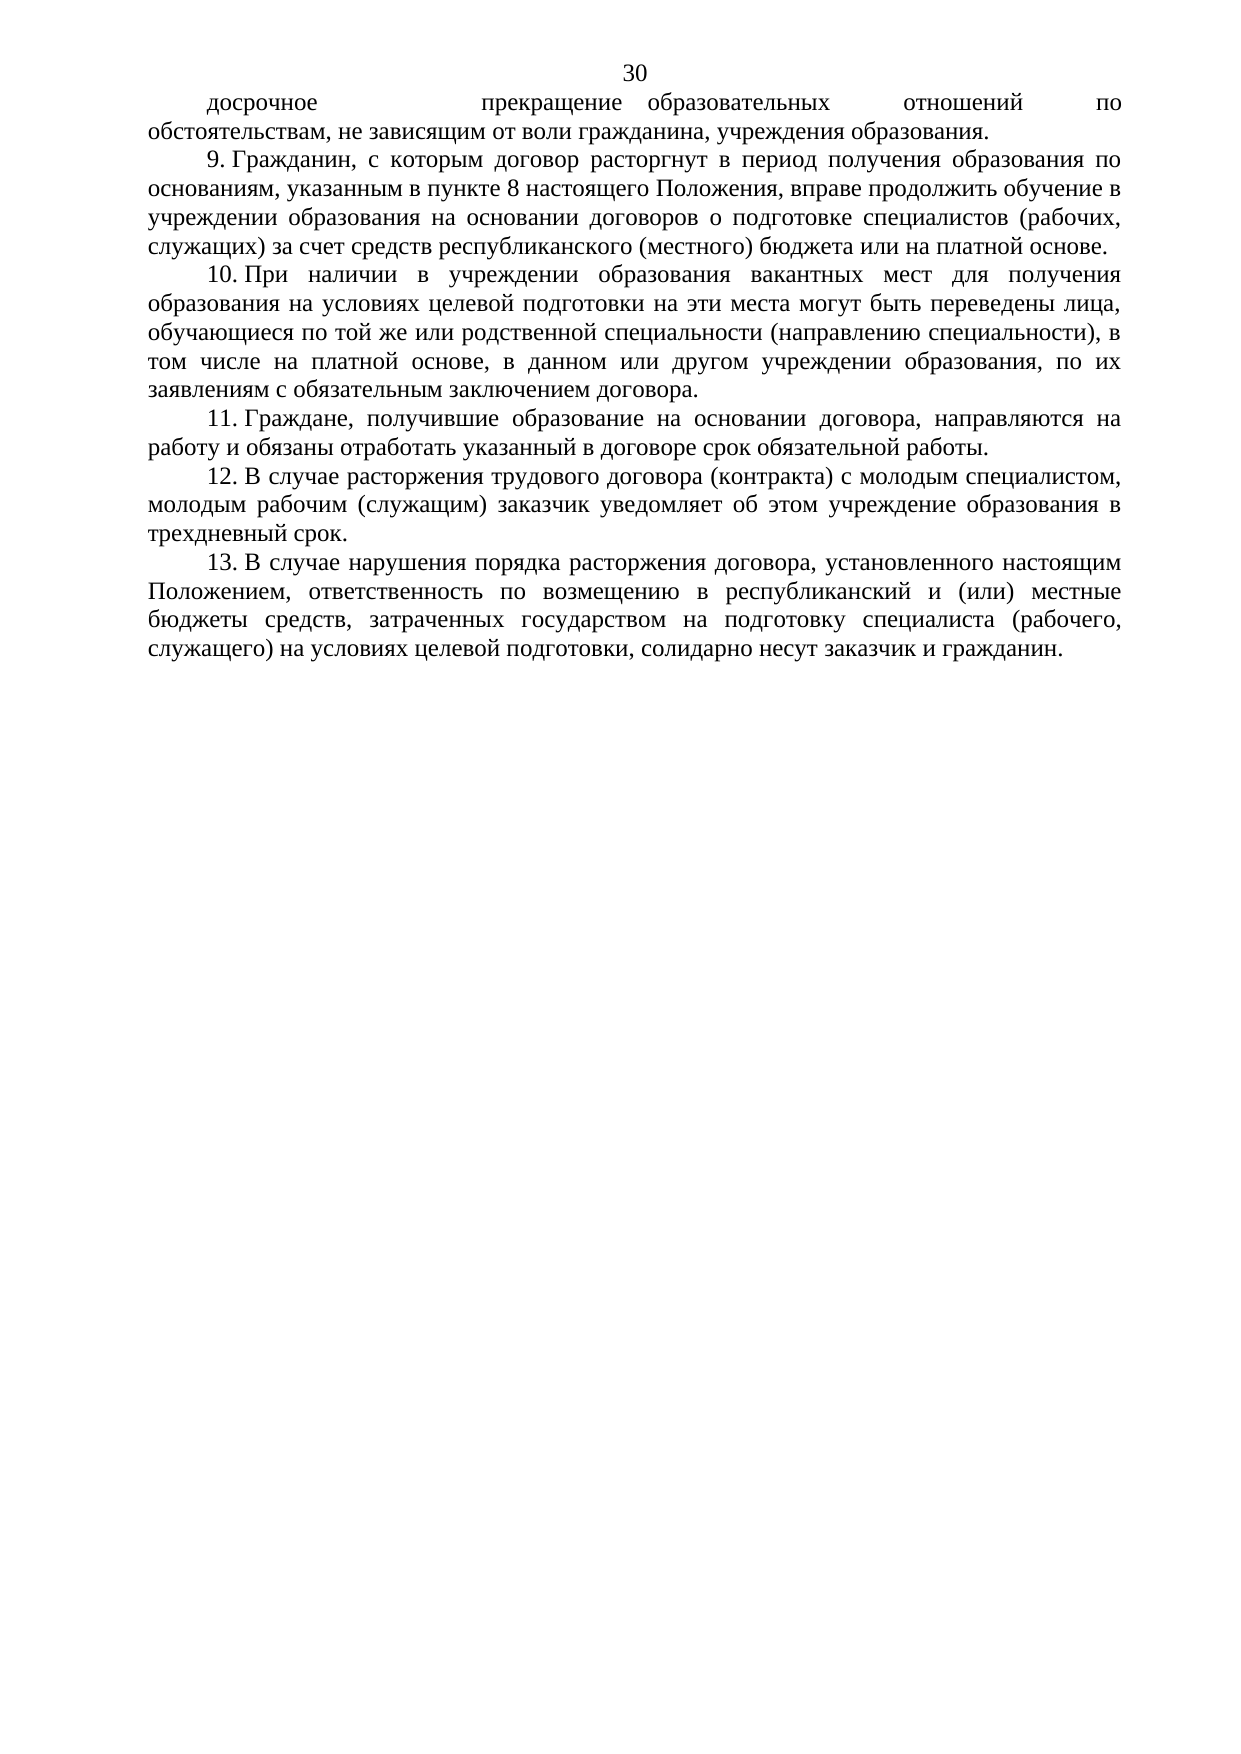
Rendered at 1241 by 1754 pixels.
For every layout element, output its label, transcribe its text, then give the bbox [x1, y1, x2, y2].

text 12. В случае расторжения трудового договора (контракта) с молодым специалистом, молодым рабочим (служащим) заказчик уведомляет об этом учреждение образования в трехдневный срок. [148, 461, 1122, 547]
text 13. В случае нарушения порядка расторжения договора, установленного настоящим Положением, ответственность по возмещению в республиканский и (или) местные бюджеты средств, затраченных государством на подготовку специалиста (рабочего, служащего) на условиях целевой подготовки, солидарно несут заказчик и гражданин. [148, 547, 1122, 662]
text досрочное прекращение образовательных отношений по обстоятельствам, не зависящим от воли гражданина, учреждения образования. [148, 87, 1122, 144]
text 10. При наличии в учреждении образования вакантных мест для получения образования на условиях целевой подготовки на эти места могут быть переведены лица, обучающиеся по той же или родственной специальности (направлению специальности), в том числе на платной основе, в данном или другом учреждении образования, по их заявлениям с обязательным заключением договора. [148, 259, 1122, 403]
text 9. Гражданин, с которым договор расторгнут в период получения образования по основаниям, указанным в пункте 8 настоящего Положения, вправе продолжить обучение в учреждении образования на основании договоров о подготовке специалистов (рабочих, служащих) за счет средств республиканского (местного) бюджета или на платной основе. [148, 144, 1122, 259]
text 11. Граждане, получившие образование на основании договора, направляются на работу и обязаны отработать указанный в договоре срок обязательной работы. [148, 403, 1122, 461]
